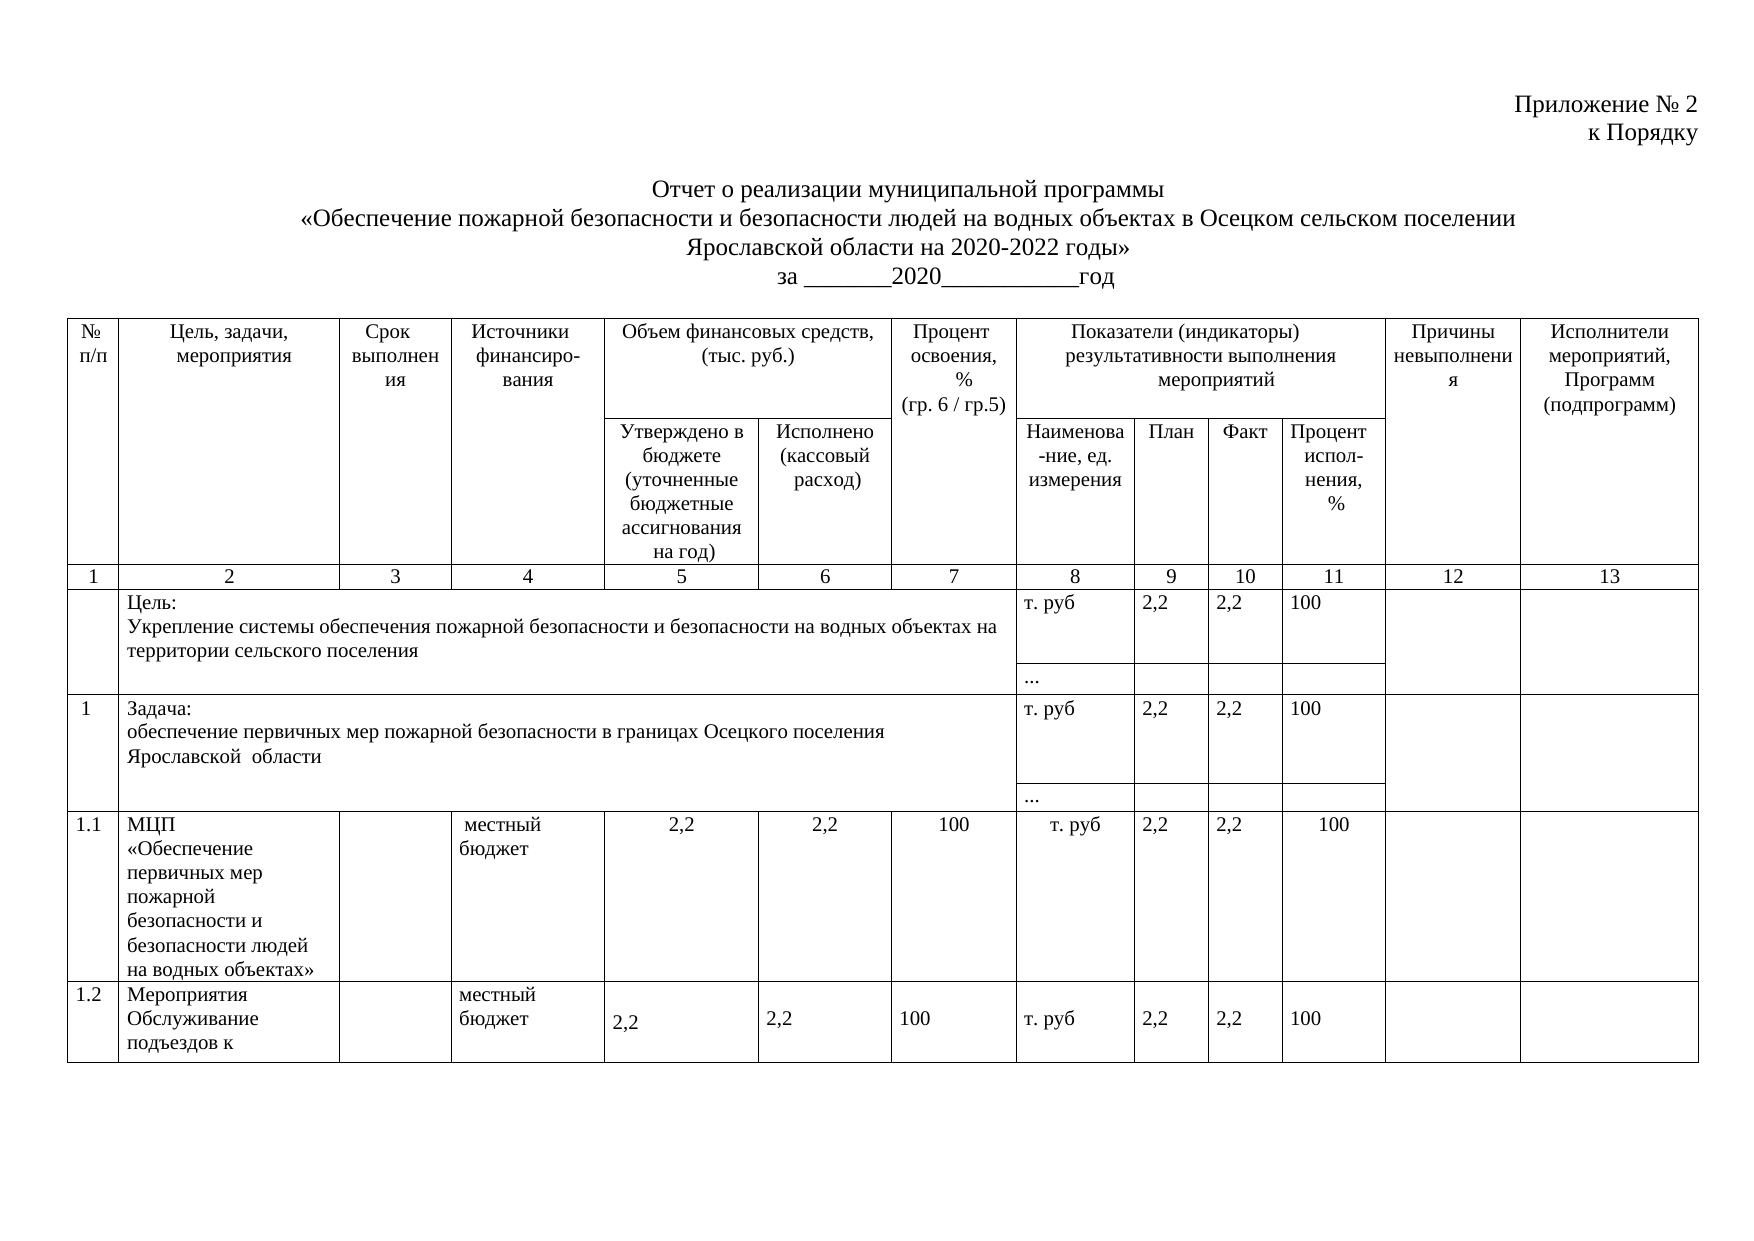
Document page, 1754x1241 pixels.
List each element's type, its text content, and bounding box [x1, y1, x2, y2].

table_cell [1209, 664, 1282, 694]
table_cell 100 [1283, 812, 1385, 981]
table_cell 2,2 [1135, 982, 1208, 1062]
table_cell [1283, 664, 1385, 694]
table_cell 11 [1283, 565, 1385, 588]
table_cell 2,2 [605, 982, 758, 1062]
table_cell [1209, 784, 1282, 811]
table_cell 2,2 [605, 812, 758, 981]
text «Обеспечение пожарной безопасности и безопасности людей на водных объектах в Осецком сельском поселении [118, 203, 1698, 232]
table_cell 9 [1135, 565, 1208, 588]
table_cell 2,2 [1209, 695, 1282, 782]
table_cell 12 [1386, 565, 1520, 588]
table_header Процент освоения, % (гр. 6 / гр.5) [892, 319, 1016, 563]
table_cell 100 [1283, 590, 1385, 663]
table_cell 4 [452, 565, 604, 588]
table_cell 5 [605, 565, 758, 588]
table_header Причины невыполнения [1386, 319, 1520, 563]
table_header Цель, задачи, мероприятия [119, 319, 339, 563]
text Приложение № 2 [118, 89, 1698, 117]
table_cell [1283, 784, 1385, 811]
table_cell Мероприятия Обслуживание подъездов к источникам пожарного водоснабжения [119, 982, 339, 1062]
table_cell 3 [340, 565, 451, 588]
table_cell Факт [1209, 419, 1282, 563]
table_cell Процент испол-нения, % [1283, 419, 1385, 563]
table_cell ... [1017, 664, 1134, 694]
table_cell местный бюджет [452, 812, 604, 981]
table_cell т. руб [1017, 982, 1134, 1062]
table_header Показатели (индикаторы) результативности выполнения мероприятий [1017, 319, 1385, 418]
table_cell т. руб [1017, 812, 1134, 981]
table_header Источники финансиро-вания [452, 319, 604, 563]
table_cell 7 [892, 565, 1016, 588]
table_cell 2,2 [1209, 812, 1282, 981]
table_cell [68, 590, 118, 694]
table_cell [1521, 982, 1698, 1062]
table_cell 6 [759, 565, 891, 588]
table_cell 100 [892, 812, 1016, 981]
table_cell 1 [68, 565, 118, 588]
table_cell 100 [892, 982, 1016, 1062]
table_cell [1386, 812, 1520, 981]
table_cell [340, 982, 451, 1062]
table_cell Утверждено в бюджете (уточненные бюджетные ассигнования на год) [605, 419, 758, 563]
text Отчет о реализации муниципальной программы [118, 174, 1698, 203]
table_cell Наименова-ние, ед. измерения [1017, 419, 1134, 563]
table_cell Задача: обеспечение первичных мер пожарной безопасности в границах Осецкого поселения Ярославской области [119, 695, 1016, 811]
table_cell 100 [1283, 982, 1385, 1062]
table_cell 1.1 [68, 812, 118, 981]
table_cell [1135, 664, 1208, 694]
table_cell [1521, 812, 1698, 981]
table_cell [1386, 982, 1520, 1062]
text к Порядку [118, 117, 1698, 146]
table_cell т. руб [1017, 695, 1134, 782]
table_cell ... [1017, 784, 1134, 811]
table_header № п/п [68, 319, 118, 563]
text за _______2020___________год [118, 261, 1698, 289]
table_cell 1 [68, 695, 118, 811]
table_cell [340, 812, 451, 981]
table_cell 2,2 [759, 812, 891, 981]
table_cell [1521, 695, 1698, 811]
table_header Исполнители мероприятий, Программ (подпрограмм) [1521, 319, 1698, 563]
table_cell План [1135, 419, 1208, 563]
table_cell 2,2 [1209, 590, 1282, 663]
text Ярославской области на 2020-2022 годы» [118, 232, 1698, 261]
table_header Объем финансовых средств, (тыс. руб.) [605, 319, 891, 418]
table_cell Исполнено (кассовый расход) [759, 419, 891, 563]
table_cell 2,2 [1135, 812, 1208, 981]
table_cell 2,2 [1135, 590, 1208, 663]
table_cell [1521, 590, 1698, 694]
table_cell 2,2 [1135, 695, 1208, 782]
table_cell Цель: Укрепление системы обеспечения пожарной безопасности и безопасности на водных объектах на территории сельского поселения [119, 590, 1016, 694]
table_cell [1386, 695, 1520, 811]
table_cell [1135, 784, 1208, 811]
table_cell [1386, 590, 1520, 694]
table_cell 8 [1017, 565, 1134, 588]
table_cell 10 [1209, 565, 1282, 588]
table_header Срок выполнения [340, 319, 451, 563]
table_cell 100 [1283, 695, 1385, 782]
table_cell 13 [1521, 565, 1698, 588]
table_cell 2,2 [759, 982, 891, 1062]
table_cell МЦП «Обеспечение первичных мер пожарной безопасности и безопасности людей на водных объектах» [119, 812, 339, 981]
table_cell 1.2 [68, 982, 118, 1062]
table_cell т. руб [1017, 590, 1134, 663]
table_cell 2,2 [1209, 982, 1282, 1062]
table_cell местный бюджет [452, 982, 604, 1062]
table_cell 2 [119, 565, 339, 588]
